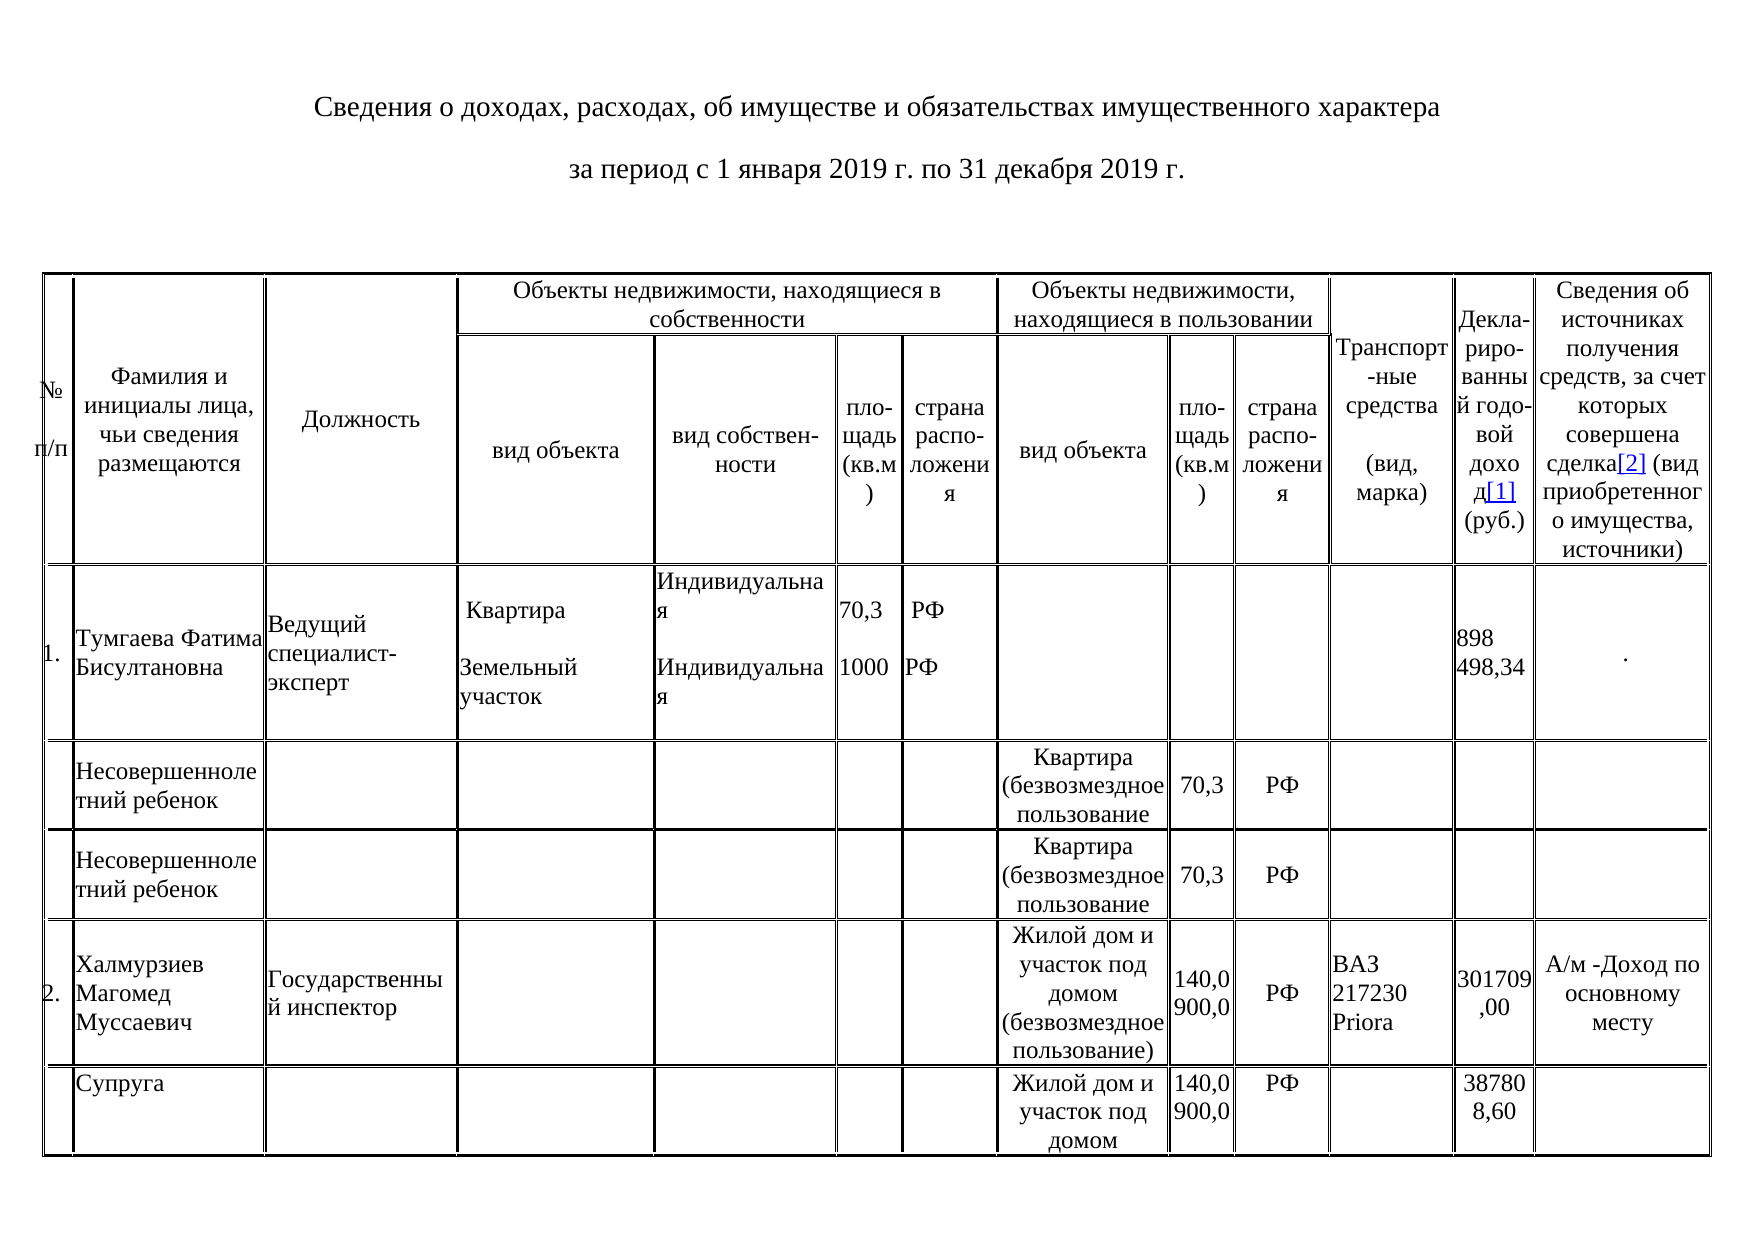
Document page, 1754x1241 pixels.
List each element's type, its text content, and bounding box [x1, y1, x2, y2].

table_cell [999, 921, 1167, 1064]
table_cell вид объекта [459, 336, 653, 563]
table_cell [265, 1068, 457, 1154]
table_cell 898 498,34 [1456, 566, 1533, 738]
table_cell Индивидуальная Индивидуальная [656, 566, 835, 738]
table_cell страна распо-ложения [904, 336, 996, 563]
table_cell [1535, 1064, 1709, 1154]
table_cell РФ [1236, 831, 1328, 917]
table_cell Несовершеннолетний ребенок [75, 831, 263, 917]
table_cell [457, 1068, 654, 1154]
table_cell Ведущий специалист-эксперт [267, 566, 456, 738]
table_cell [904, 831, 996, 917]
table_cell Супруга [73, 1064, 265, 1154]
table_cell Халмурзиев Магомед Муссаевич [75, 921, 263, 1064]
table_cell [1536, 828, 1710, 917]
table_cell 387808,60 [1454, 1068, 1535, 1154]
table_cell [267, 742, 456, 828]
table_cell 140,0 900,0 [1171, 921, 1233, 1064]
table_cell 70,3 [1171, 742, 1233, 828]
table_header Объекты недвижимости, находящиеся в собственности [457, 274, 997, 333]
table_cell вид собствен-ности [656, 336, 835, 563]
table_cell [656, 831, 835, 917]
table_cell [267, 831, 456, 917]
table_cell [1331, 742, 1452, 828]
table_header Фамилия и инициалы лица, чьи сведения размещаются [73, 274, 265, 563]
table_cell 1. [44, 563, 73, 738]
table_cell [1331, 831, 1452, 917]
table_header Сведения об источниках получения средств, за счет которых совершена сделка[2] (вид приобретенного имущества, источники) [1535, 275, 1709, 563]
table_header Должность [265, 274, 457, 563]
table_cell [838, 921, 901, 1064]
table_cell Несовершеннолетний ребенок [75, 742, 263, 828]
table_header № п/п [45, 274, 73, 563]
table_cell Государственный инспектор [267, 921, 456, 1064]
table_cell [838, 742, 901, 828]
table_cell 70,3 1000 [838, 566, 901, 738]
table_cell РФ [1236, 921, 1328, 1064]
table_cell ВАЗ 217230 Рriora [1331, 921, 1452, 1064]
table_cell [656, 921, 835, 1064]
table_cell [45, 1064, 73, 1154]
table_cell [656, 742, 835, 828]
table_cell [44, 828, 72, 917]
table_cell пло-щадь (кв.м) [1171, 336, 1233, 563]
table_cell [1536, 739, 1709, 828]
table_cell [1331, 566, 1452, 738]
table_header Объекты недвижимости, находящиеся в пользовании [997, 275, 1330, 333]
table_cell [1456, 742, 1533, 828]
table_cell Тумгаева Фатима Бисултановна [75, 566, 263, 738]
text за период с 1 января 2019 г. по 31 декабря 2019 г. [118, 151, 1636, 185]
table_cell . [1535, 563, 1710, 738]
table_header Транспорт-ные средства (вид, марка) [1330, 274, 1454, 563]
text Сведения о доходах, расходах, об имуществе и обязательствах имущественного характера [118, 89, 1636, 122]
table_cell [904, 742, 996, 828]
table_cell [459, 921, 653, 1064]
table_cell 2. [45, 918, 72, 1064]
table_cell [836, 1068, 902, 1154]
table_cell 301709,00 [1456, 921, 1533, 1064]
table_header Декла-риро-ванный годо-вой доход[1](руб.) [1454, 275, 1535, 563]
table_cell [1236, 566, 1328, 738]
table_cell [1456, 831, 1533, 917]
table_cell [654, 1068, 836, 1154]
table_cell Квартира Земельный участок [459, 566, 653, 738]
table_cell Квартира (безвозмездное пользование [999, 742, 1167, 828]
table_cell 140,0 900,0 [1169, 1068, 1235, 1154]
table_cell [1171, 566, 1233, 738]
table_cell [838, 831, 901, 917]
table_cell [459, 831, 653, 917]
table_cell РФ [1236, 742, 1328, 828]
table_cell Квартира (безвозмездное пользование [999, 831, 1167, 917]
table_cell [1330, 1064, 1454, 1154]
table_cell [999, 566, 1167, 738]
table_cell 70,3 [1171, 831, 1233, 917]
table_cell [904, 921, 996, 1064]
table_cell А/м -Доход по основному месту [1536, 918, 1709, 1064]
table_cell [459, 742, 653, 828]
table_cell РФ РФ [904, 566, 996, 738]
table_cell [45, 739, 72, 828]
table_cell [997, 1064, 1169, 1154]
table_cell страна распо-ложения [1236, 336, 1328, 563]
table_cell пло-щадь (кв.м) [838, 336, 901, 563]
table_cell РФ [1235, 1068, 1330, 1154]
table_cell вид объекта [999, 336, 1167, 563]
table_cell [902, 1068, 997, 1154]
